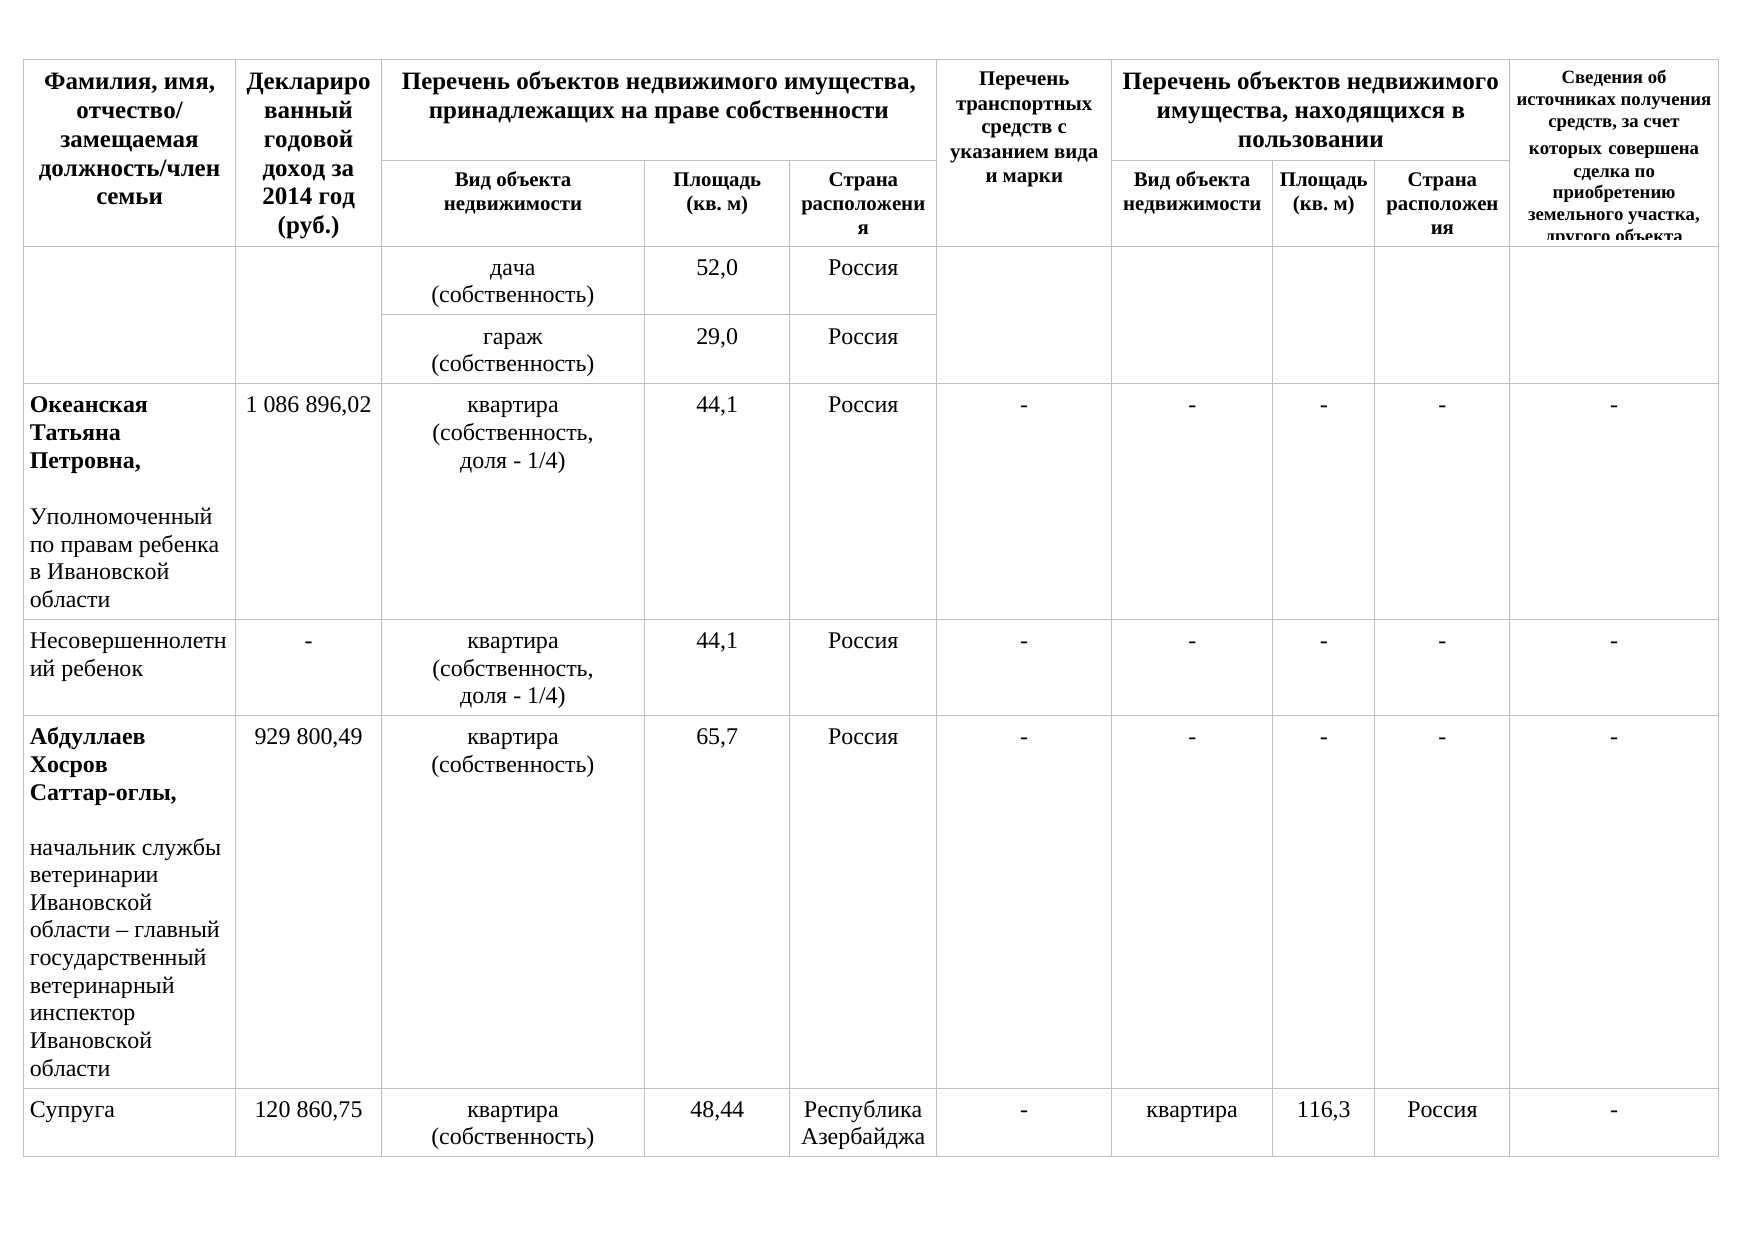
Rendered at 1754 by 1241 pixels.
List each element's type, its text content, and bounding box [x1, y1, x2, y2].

table_cell - [1510, 1089, 1718, 1156]
table_cell - [937, 384, 1111, 619]
table_cell гараж (собственность) [382, 315, 644, 383]
table_cell Россия [790, 315, 936, 383]
table_cell 1 086 896,02 [236, 384, 381, 619]
table_cell - [1510, 716, 1718, 1087]
table_cell Россия [790, 384, 936, 619]
table_cell 120 860,75 [236, 1089, 381, 1156]
table_cell квартира (собственность) [382, 716, 644, 1087]
table_cell Россия [1375, 1089, 1509, 1156]
table_cell - [236, 620, 381, 715]
table_cell квартира [1112, 1089, 1272, 1156]
table_cell Вид объекта недвижимости [382, 161, 644, 246]
table_cell 48,44 [645, 1089, 789, 1156]
table_cell - [1273, 384, 1374, 619]
table_cell 65,7 [645, 716, 789, 1087]
table_cell 44,1 [645, 620, 789, 715]
table_cell квартира (собственность) [382, 1089, 644, 1156]
table_header Сведения об источниках получения средств, за счет которых совершена сделка по приобретению земельного участка, другого объекта недвижимого имущества, транспортного средства, ценных бумаг, акций (долей участия, паев в уставных (складочных) капиталах организаций) [1510, 60, 1718, 246]
table_cell дача (собственность) [382, 247, 644, 314]
table_cell 29,0 [645, 315, 789, 383]
table_cell Россия [790, 716, 936, 1087]
table_cell - [937, 1089, 1111, 1156]
table_cell - [937, 620, 1111, 715]
table_header Фамилия, имя, отчество/ замещаемая должность/член семьи [24, 60, 235, 246]
table_cell Абдуллаев Хосров Саттар-оглы, начальник службы ветеринарии Ивановской области – главный государственный ветеринарный инспектор Ивановской области [24, 716, 235, 1087]
table_cell - [1510, 620, 1718, 715]
table_cell Океанская Татьяна Петровна, Уполномоченный по правам ребенка в Ивановской области [24, 384, 235, 619]
table_cell Страна расположения [1375, 161, 1509, 246]
table_cell 44,1 [645, 384, 789, 619]
table_cell Площадь (кв. м) [1273, 161, 1374, 246]
table_cell Вид объекта недвижимости [1112, 161, 1272, 246]
table_cell - [1375, 384, 1509, 619]
table_cell 116,3 [1273, 1089, 1374, 1156]
table_cell - [1112, 384, 1272, 619]
table_cell Страна расположения [790, 161, 936, 246]
table_cell 52,0 [645, 247, 789, 314]
table_header Перечень транспортных средств с указанием вида и марки [937, 60, 1111, 246]
table_cell - [1375, 620, 1509, 715]
table_header Перечень объектов недвижимого имущества, принадлежащих на праве собственности [382, 60, 936, 160]
table_cell - [1273, 620, 1374, 715]
table_cell - [1273, 716, 1374, 1087]
table_cell - [1112, 716, 1272, 1087]
table_cell Несовершеннолетний ребенок [24, 620, 235, 715]
table_cell квартира (собственность, доля - 1/4) [382, 620, 644, 715]
table_cell Площадь (кв. м) [645, 161, 789, 246]
table_cell Россия [790, 620, 936, 715]
table_cell - [1112, 620, 1272, 715]
table_cell - [1375, 716, 1509, 1087]
table_cell Супруга [24, 1089, 235, 1156]
table_cell - [937, 716, 1111, 1087]
table_cell - [1510, 384, 1718, 619]
table_cell квартира (собственность, доля - 1/4) [382, 384, 644, 619]
table_cell Республика Азербайджан [790, 1089, 936, 1156]
table_header Перечень объектов недвижимого имущества, находящихся в пользовании [1112, 60, 1509, 160]
table_cell 929 800,49 [236, 716, 381, 1087]
table_cell Россия [790, 247, 936, 314]
table_header Декларированный годовой доход за 2014 год (руб.) [236, 60, 381, 246]
